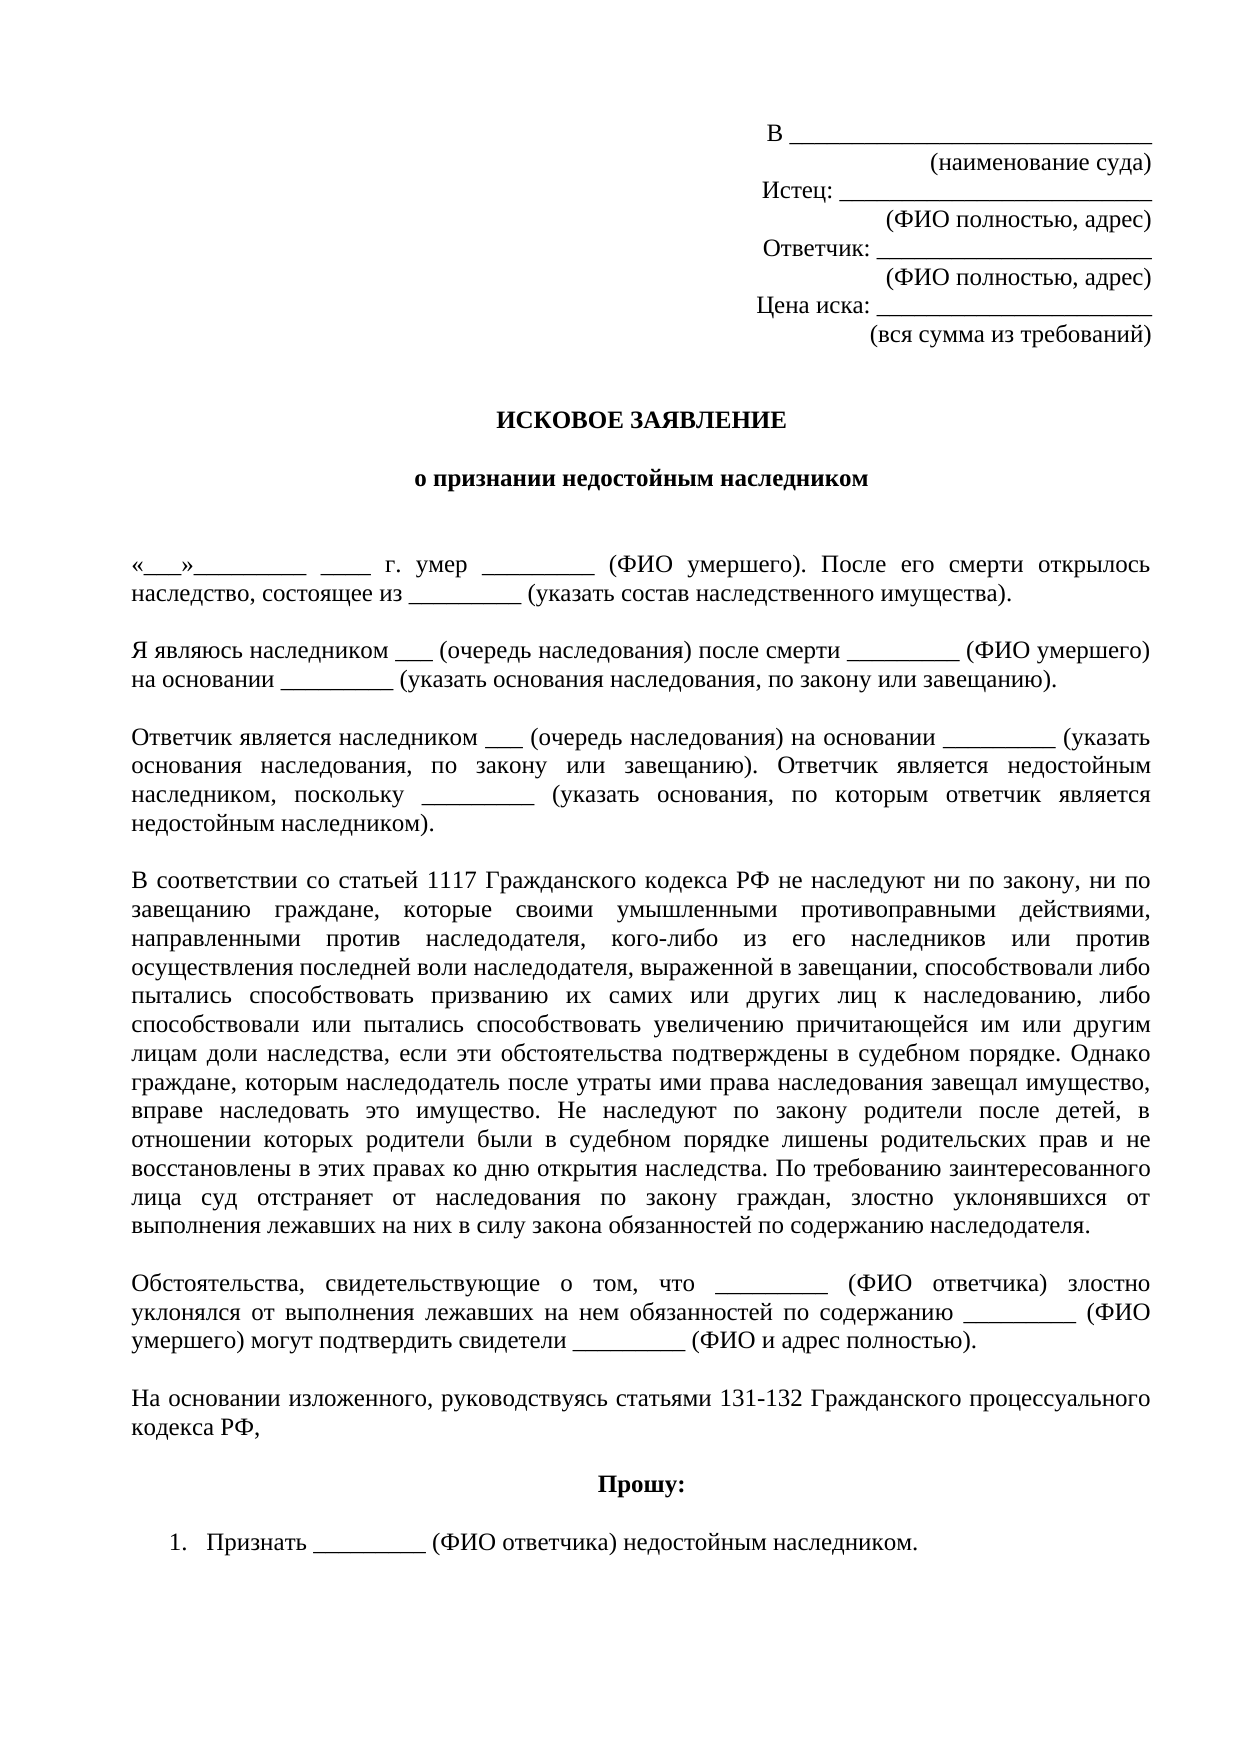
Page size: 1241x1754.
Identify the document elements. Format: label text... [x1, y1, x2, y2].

text На основании изложенного, руководствуясь статьями 131-132 Гражданского процессуального кодекса РФ, [131, 1383, 1152, 1441]
text В соответствии со статьей 1117 Гражданского кодекса РФ не наследуют ни по закону, ни по завещанию граждане, которые своими умышленными противоправными действиями, направленными против наследодателя, кого-либо из его наследников или против осуществления последней воли наследодателя, выраженной в завещании, способствовали либо пытались способствовать призванию их самих или других лиц к наследованию, либо способствовали или пытались способствовать увеличению причитающейся им или другим лицам доли наследства, если эти обстоятельства подтверждены в судебном порядке. Однако граждане, которым наследодатель после утраты ими права наследования завещал имущество, вправе наследовать это имущество. Не наследуют по закону родители после детей, в отношении которых родители были в судебном порядке лишены родительских прав и не восстановлены в этих правах ко дню открытия наследства. По требованию заинтересованного лица суд отстраняет от наследования по закону граждан, злостно уклонявшихся от выполнения лежавших на них в силу закона обязанностей по содержанию наследодателя. [131, 866, 1152, 1239]
subtitle ИСКОВОЕ ЗАЯВЛЕНИЕ [131, 406, 1152, 434]
text Я являюсь наследником ___ (очередь наследования) после смерти _________ (ФИО умершего) на основании _________ (указать основания наследования, по закону или завещанию). [131, 636, 1152, 693]
list Признать _________ (ФИО ответчика) недостойным наследником. [169, 1527, 1152, 1556]
text «___»_________ ____ г. умер _________ (ФИО умершего). После его смерти открылось наследство, состоящее из _________ (указать состав наследственного имущества). [131, 549, 1152, 607]
text В _____________________________ (наименование суда) Истец: _________________________ (ФИО полностью, адрес) Ответчик: ______________________ (ФИО полностью, адрес) Цена иска: ______________________ (вся сумма из требований) [131, 118, 1152, 348]
text Обстоятельства, свидетельствующие о том, что _________ (ФИО ответчика) злостно уклонялся от выполнения лежавших на нем обязанностей по содержанию _________ (ФИО умершего) могут подтвердить свидетели _________ (ФИО и адрес полностью). [131, 1268, 1152, 1354]
text Прошу: [131, 1469, 1152, 1498]
text Ответчик является наследником ___ (очередь наследования) на основании _________ (указать основания наследования, по закону или завещанию). Ответчик является недостойным наследником, поскольку _________ (указать основания, по которым ответчик является недостойным наследником). [131, 722, 1152, 837]
subtitle о признании недостойным наследником [131, 463, 1152, 492]
